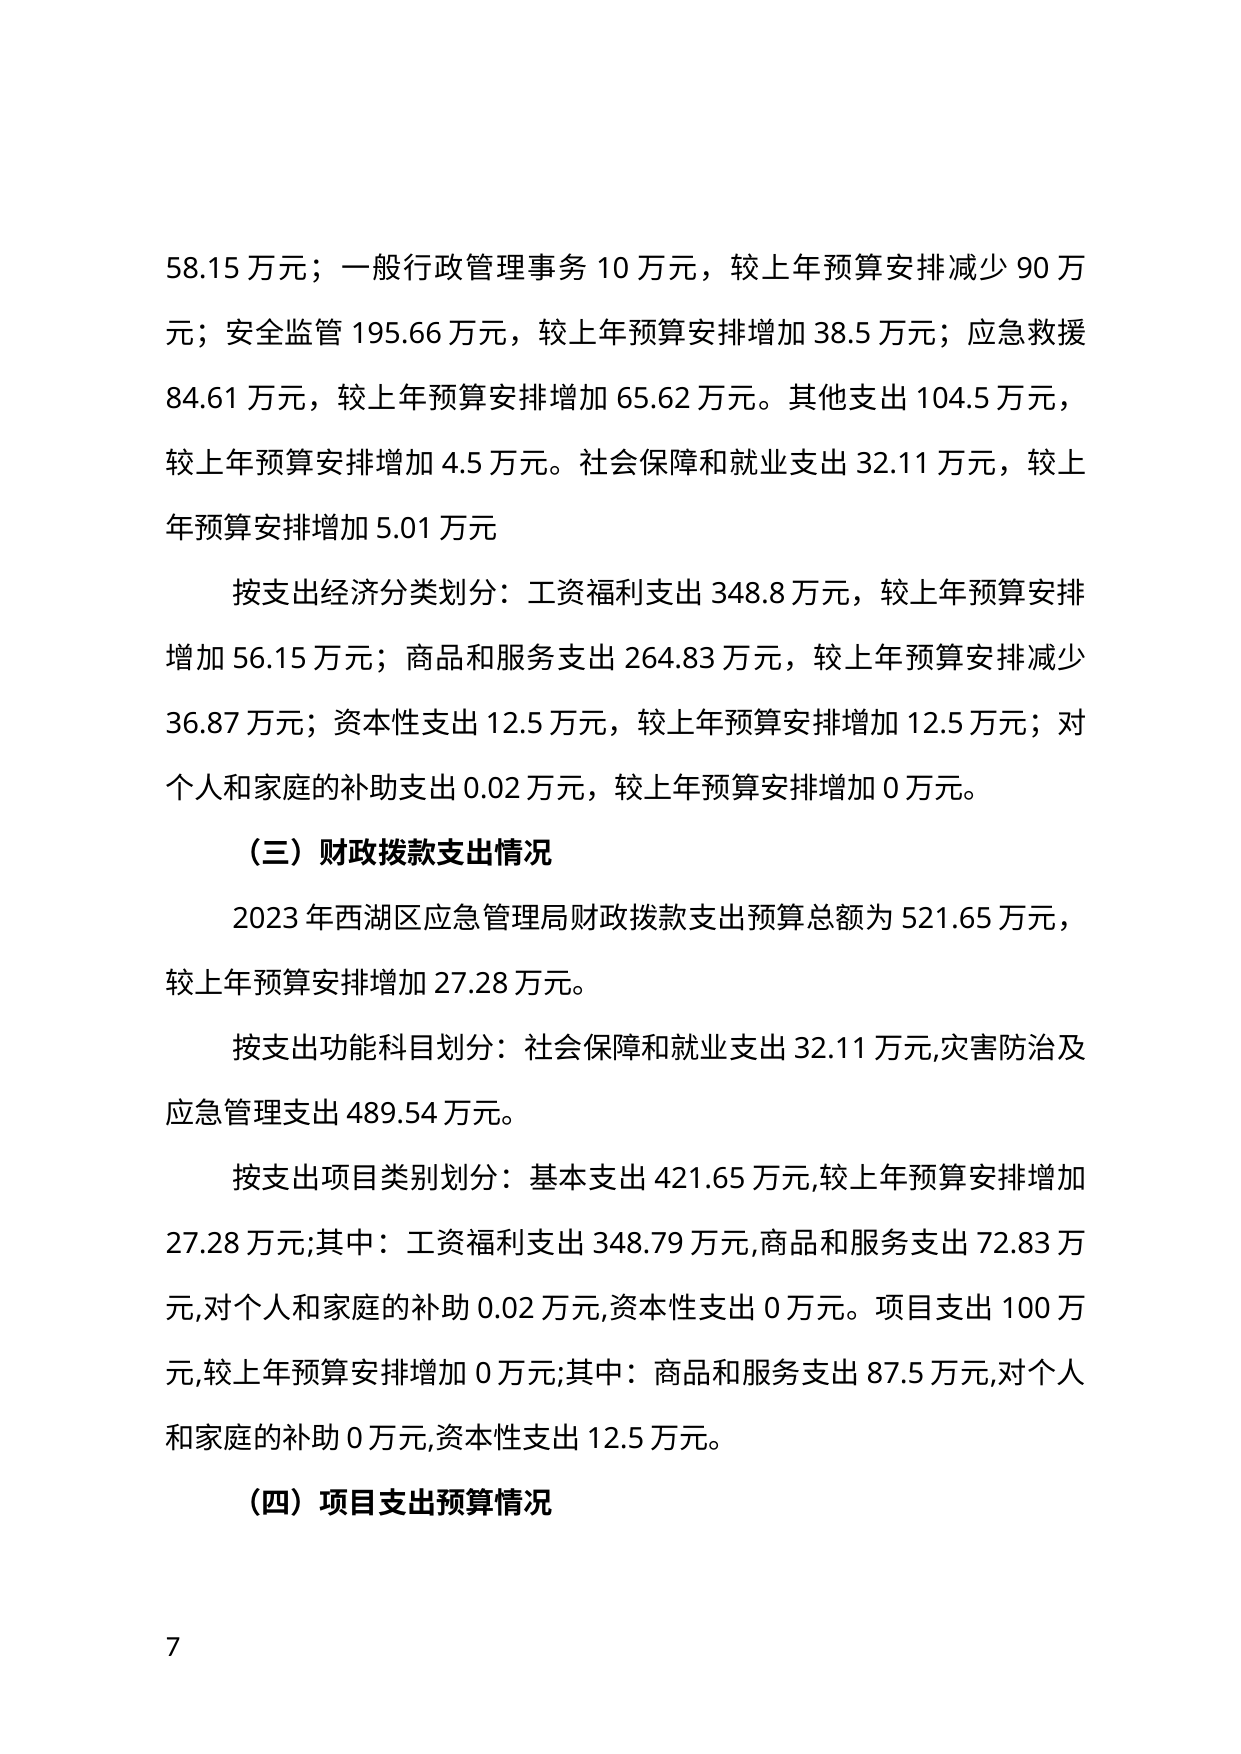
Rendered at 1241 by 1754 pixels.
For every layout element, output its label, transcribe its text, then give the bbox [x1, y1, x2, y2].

text 2023年西湖区应急管理局财政拨款支出预算总额为521.65万元，较上年预算安排增加27.28万元。 [165, 883, 1087, 1013]
text （四）项目支出预算情况 [165, 1468, 1087, 1533]
text 按支出项目类别划分：基本支出421.65万元,较上年预算安排增加27.28万元;其中：工资福利支出348.79万元,商品和服务支出72.83万元,对个人和家庭的补助0.02万元,资本性支出0万元。项目支出100万元,较上年预算安排增加0万元;其中：商品和服务支出87.5万元,对个人和家庭的补助0万元,资本性支出12.5万元。 [165, 1143, 1087, 1468]
text 按支出功能科目划分：社会保障和就业支出32.11万元,灾害防治及应急管理支出489.54万元。 [165, 1013, 1087, 1143]
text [165, 233, 1087, 558]
text 按支出经济分类划分：工资福利支出348.8万元，较上年预算安排增加56.15万元；商品和服务支出264.83万元，较上年预算安排减少36.87万元；资本性支出12.5万元，较上年预算安排增加12.5万元；对个人和家庭的补助支出0.02万元，较上年预算安排增加0万元。 [165, 558, 1087, 818]
list 财政拨款支出情况 [165, 818, 1087, 883]
